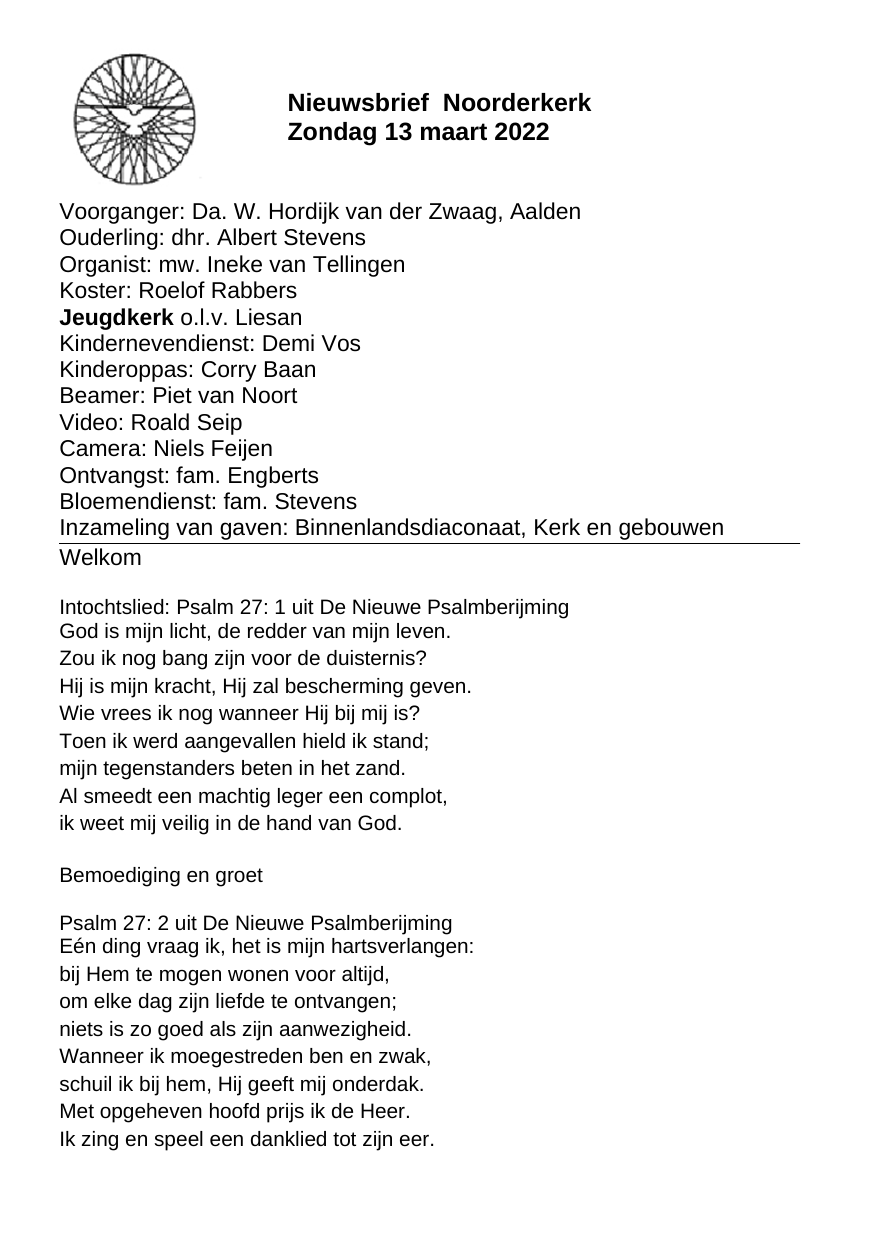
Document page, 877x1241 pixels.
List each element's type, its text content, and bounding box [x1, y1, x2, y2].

text Toen ik werd aangevallen hield ik stand; [59, 728, 800, 752]
text Ontvangst: fam. Engberts [59, 462, 800, 488]
text Beamer: Piet van Noort [59, 382, 800, 409]
text om elke dag zijn liefde te ontvangen; [59, 989, 800, 1013]
text Ouderling: dhr. Albert Stevens [59, 224, 800, 251]
text Wanneer ik moegestreden ben en zwak, [59, 1044, 800, 1068]
text God is mijn licht, de redder van mijn leven. [59, 618, 800, 642]
text Voorganger: Da. W. Hordijk van der Zwaag, Aalden [59, 198, 800, 224]
text Intochtslied: Psalm 27: 1 uit De Nieuwe Psalmberijming [59, 594, 800, 618]
text Eén ding vraag ik, het is mijn hartsverlangen: [59, 934, 800, 958]
text Camera: Niels Feijen [59, 435, 800, 462]
text Inzameling van gaven: Binnenlandsdiaconaat, Kerk en gebouwen [59, 514, 800, 543]
text Bloemendienst: fam. Stevens [59, 488, 800, 514]
text Wie vrees ik nog wanneer Hij bij mij is? [59, 701, 800, 725]
text bij Hem te mogen wonen voor altijd, [59, 962, 800, 986]
text Met opgeheven hoofd prijs ik de Heer. [59, 1099, 800, 1123]
text Koster: Roelof Rabbers [59, 277, 800, 303]
text mijn tegenstanders beten in het zand. [59, 756, 800, 780]
text Nieuwsbrief Noorderkerk [207, 88, 800, 117]
text Welkom [59, 544, 800, 571]
picture [59, 36, 203, 198]
text schuil ik bij hem, Hij geeft mij onderdak. [59, 1072, 800, 1096]
text ik weet mij veilig in de hand van God. [59, 811, 800, 835]
text Hij is mijn kracht, Hij zal bescherming geven. [59, 673, 800, 697]
text Al smeedt een machtig leger een complot, [59, 783, 800, 807]
text Bemoediging en groet [59, 862, 800, 886]
text Ik zing en speel een danklied tot zijn eer. [59, 1127, 800, 1151]
text Jeugdkerk o.l.v. Liesan [59, 303, 800, 330]
text Zou ik nog bang zijn voor de duisternis? [59, 646, 800, 670]
text Kindernevendienst: Demi Vos [59, 330, 800, 356]
text Organist: mw. Ineke van Tellingen [59, 251, 800, 277]
text niets is zo goed als zijn aanwezigheid. [59, 1017, 800, 1041]
text Kinderoppas: Corry Baan [59, 356, 800, 382]
text Zondag 13 maart 2022 [207, 117, 800, 145]
text Psalm 27: 2 uit De Nieuwe Psalmberijming [59, 910, 800, 934]
text Video: Roald Seip [59, 409, 800, 435]
